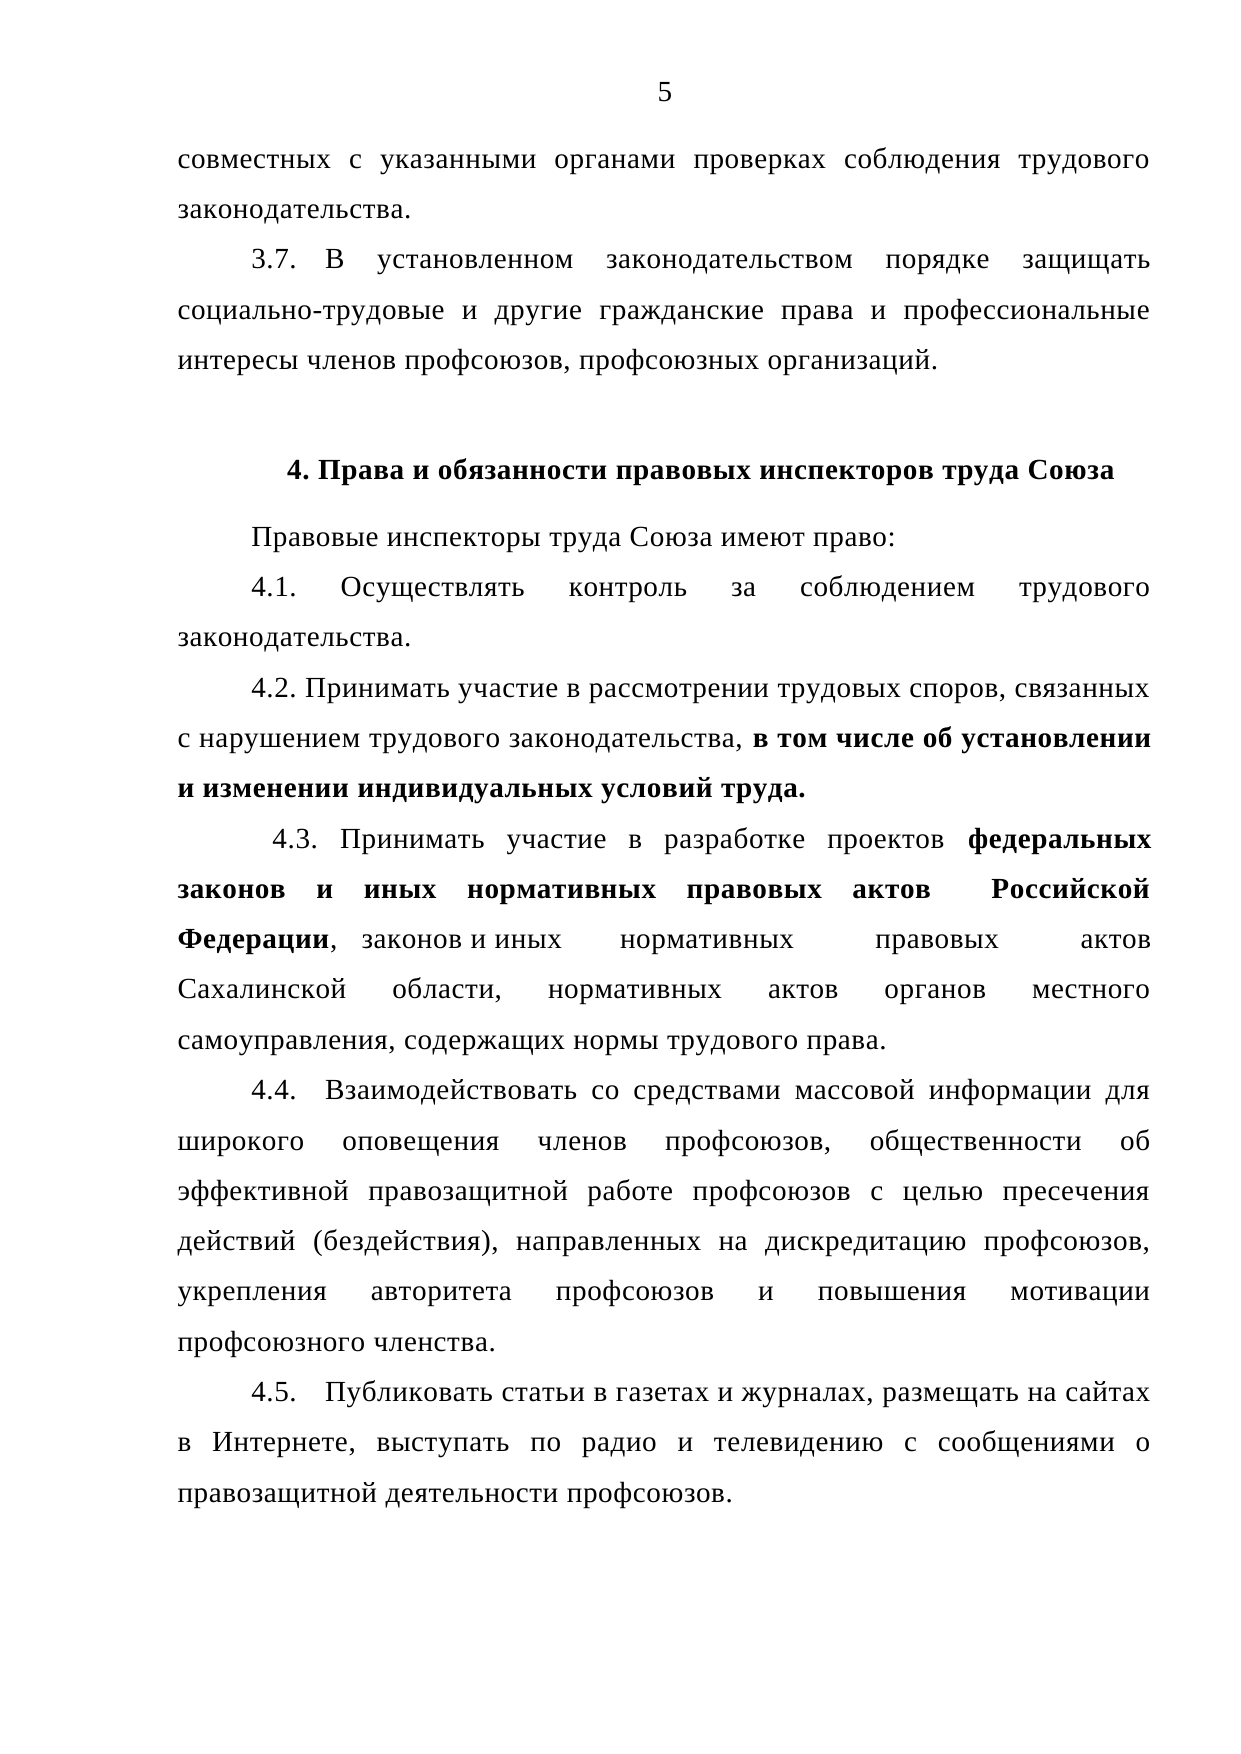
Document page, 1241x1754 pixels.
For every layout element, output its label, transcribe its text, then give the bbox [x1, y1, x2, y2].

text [177, 141, 1152, 225]
text 3.7. В установленном законодательством порядке защищать социально-трудовые и другие гражданские права и профессиональные интересы членов профсоюзов, профсоюзных организаций. [177, 241, 1152, 376]
text 4.5. Публиковать статьи в газетах и журналах, размещать на сайтах в Интернете, выступать по радио и телевидению с сообщениями о правозащитной деятельности профсоюзов. [177, 1374, 1152, 1508]
text 4.4. Взаимодействовать со средствами массовой информации для широкого оповещения членов профсоюзов, общественности об эффективной правозащитной работе профсоюзов с целью пресечения действий (бездействия), направленных на дискредитацию профсоюзов, укрепления авторитета профсоюзов и повышения мотивации профсоюзного членства. [177, 1072, 1152, 1357]
text 4.2. Принимать участие в рассмотрении трудовых споров, связанных с нарушением трудового законодательства, в том числе об установлении и изменении индивидуальных условий труда. [177, 670, 1152, 804]
text 4. Права и обязанности правовых инспекторов труда Союза [177, 452, 1152, 485]
text Правовые инспекторы труда Союза имеют право: [177, 519, 1152, 552]
text 4.1. Осуществлять контроль за соблюдением трудового законодательства. [177, 569, 1152, 653]
text 4.3. Принимать участие в разработке проектов федеральных законов и иных нормативных правовых актов Российской Федерации, законов и иных нормативных правовых актов Сахалинской области, нормативных актов органов местного самоуправления, содержащих нормы трудового права. [177, 821, 1152, 1056]
